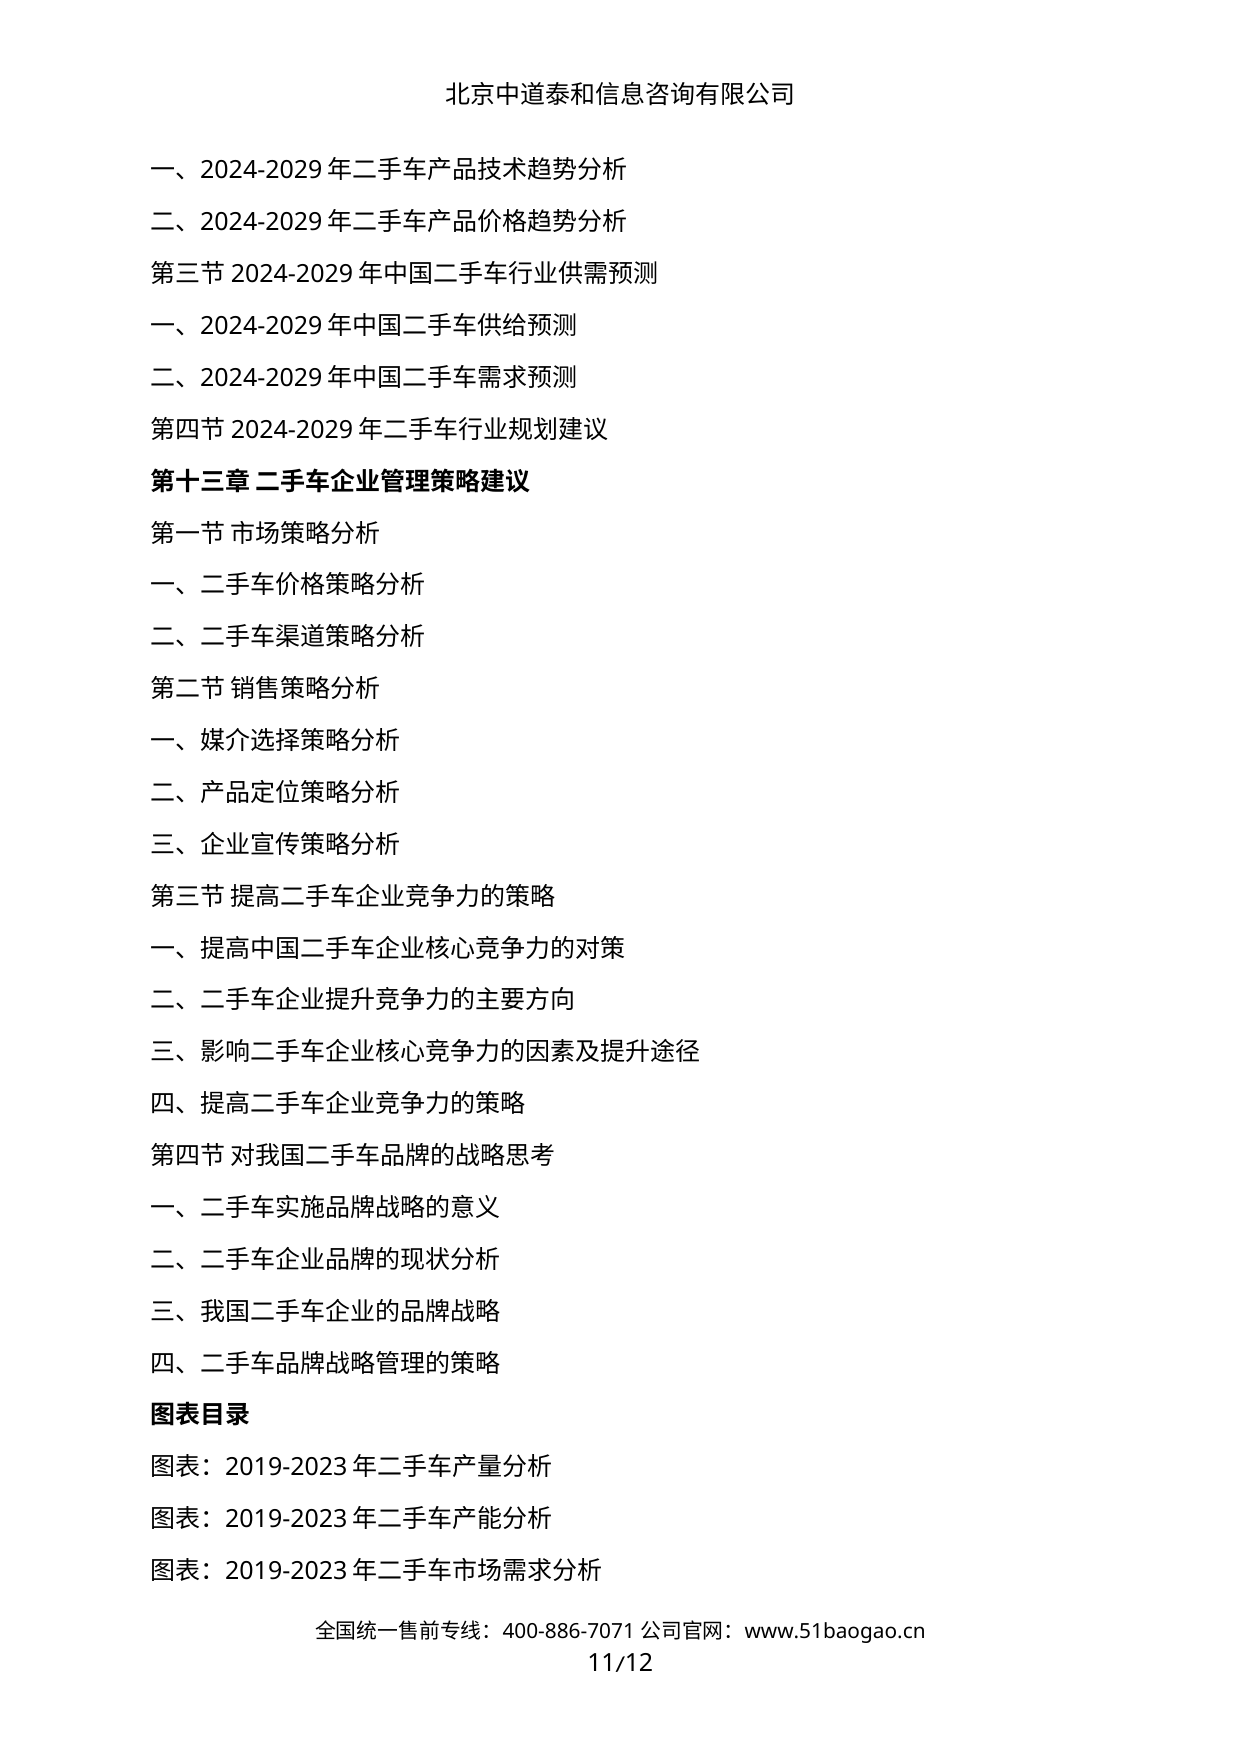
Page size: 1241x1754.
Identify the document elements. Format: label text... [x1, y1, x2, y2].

text 四、二手车品牌战略管理的策略 [150, 1343, 1090, 1379]
text 三、企业宣传策略分析 [150, 824, 1090, 861]
text 一、媒介选择策略分析 [150, 721, 1090, 757]
text 三、我国二手车企业的品牌战略 [150, 1291, 1090, 1327]
text 二、二手车渠道策略分析 [150, 617, 1090, 653]
text 三、影响二手车企业核心竞争力的因素及提升途径 [150, 1032, 1090, 1068]
text 图表：2019-2023年二手车市场需求分析 [150, 1551, 1090, 1587]
text 图表：2019-2023年二手车产能分析 [150, 1499, 1090, 1535]
text 二、2024-2029年中国二手车需求预测 [150, 357, 1090, 394]
text 一、二手车价格策略分析 [150, 565, 1090, 601]
text 二、产品定位策略分析 [150, 772, 1090, 809]
text 四、提高二手车企业竞争力的策略 [150, 1084, 1090, 1120]
text 第三节 提高二手车企业竞争力的策略 [150, 876, 1090, 912]
text 一、二手车实施品牌战略的意义 [150, 1187, 1090, 1224]
text 第一节 市场策略分析 [150, 513, 1090, 549]
text 第二节 销售策略分析 [150, 669, 1090, 705]
text 第四节 2024-2029年二手车行业规划建议 [150, 409, 1090, 446]
text 图表目录 [150, 1395, 1090, 1431]
text 第四节 对我国二手车品牌的战略思考 [150, 1136, 1090, 1172]
text 第三节 2024-2029年中国二手车行业供需预测 [150, 254, 1090, 290]
text 二、2024-2029年二手车产品价格趋势分析 [150, 202, 1090, 238]
text 一、2024-2029年中国二手车供给预测 [150, 306, 1090, 342]
text 一、提高中国二手车企业核心竞争力的对策 [150, 928, 1090, 964]
text 一、2024-2029年二手车产品技术趋势分析 [150, 150, 1090, 186]
text 二、二手车企业提升竞争力的主要方向 [150, 980, 1090, 1016]
text 图表：2019-2023年二手车产量分析 [150, 1447, 1090, 1483]
text 二、二手车企业品牌的现状分析 [150, 1239, 1090, 1276]
text 第十三章 二手车企业管理策略建议 [150, 461, 1090, 497]
